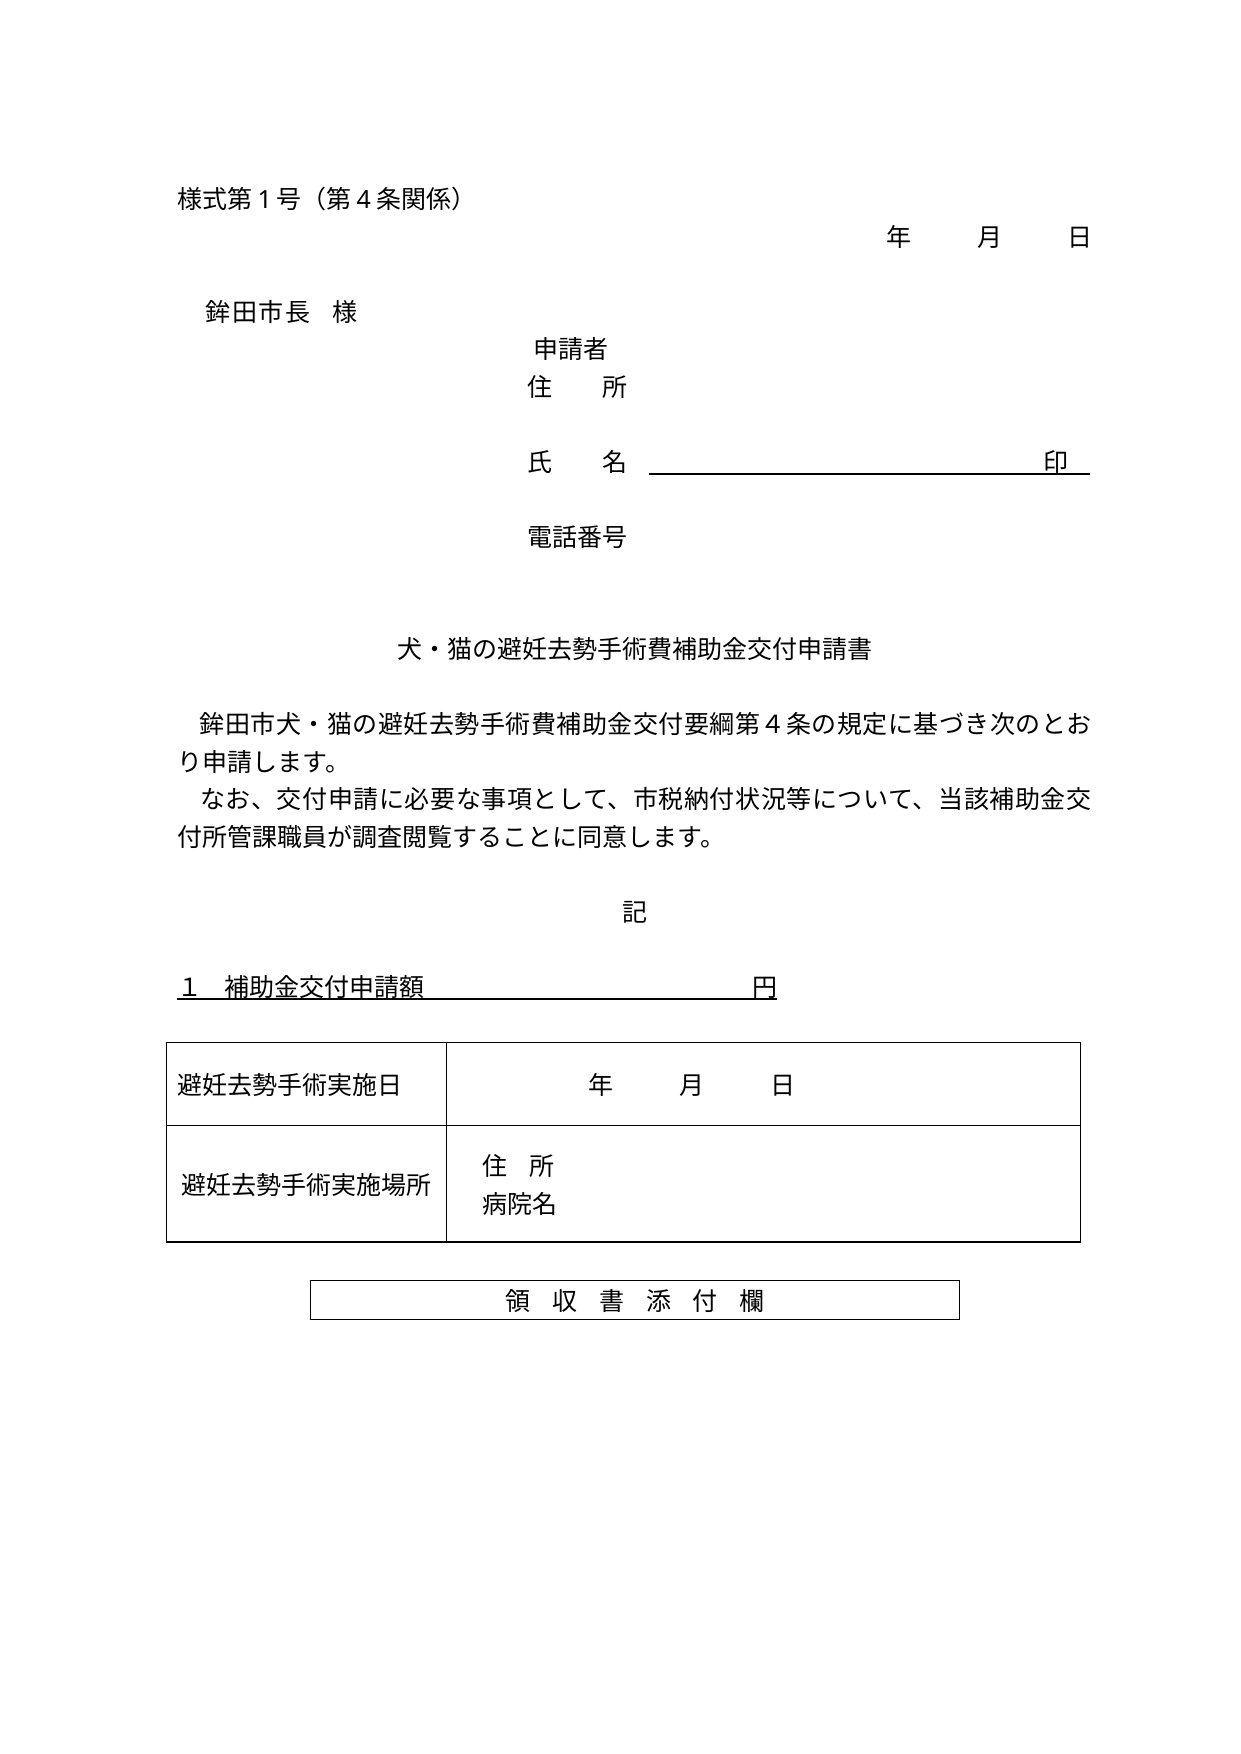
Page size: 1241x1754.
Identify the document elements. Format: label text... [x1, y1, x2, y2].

text 住 所 [177, 367, 1092, 404]
text 電話番号 [177, 517, 1092, 554]
text 年 月 日 [177, 217, 1092, 254]
text なお、交付申請に必要な事項として、市税納付状況等について、当該補助金交付所管課職員が調査閲覧することに同意します。 [177, 779, 1092, 854]
text 犬・猫の避妊去勢手術費補助金交付申請書 [177, 629, 1092, 667]
text １ 補助金交付申請額 円 [177, 967, 1092, 1004]
table_header 避妊去勢手術実施日 [167, 1043, 446, 1125]
table_cell 避妊去勢手術実施場所 [167, 1126, 446, 1241]
table_cell 住 所 病院名 [447, 1126, 1080, 1241]
text 氏 名 印 [177, 442, 1092, 479]
table_header 領 収 書 添 付 欄 [311, 1281, 959, 1318]
table_header 年 月 日 [447, 1043, 1080, 1125]
text 記 [177, 892, 1092, 929]
text 申請者 [177, 329, 1092, 367]
text 様式第1号（第4条関係） [177, 179, 1092, 217]
text 鉾田市長 様 [177, 292, 1092, 329]
text 鉾田市犬・猫の避妊去勢手術費補助金交付要綱第４条の規定に基づき次のとおり申請します。 [177, 704, 1092, 779]
